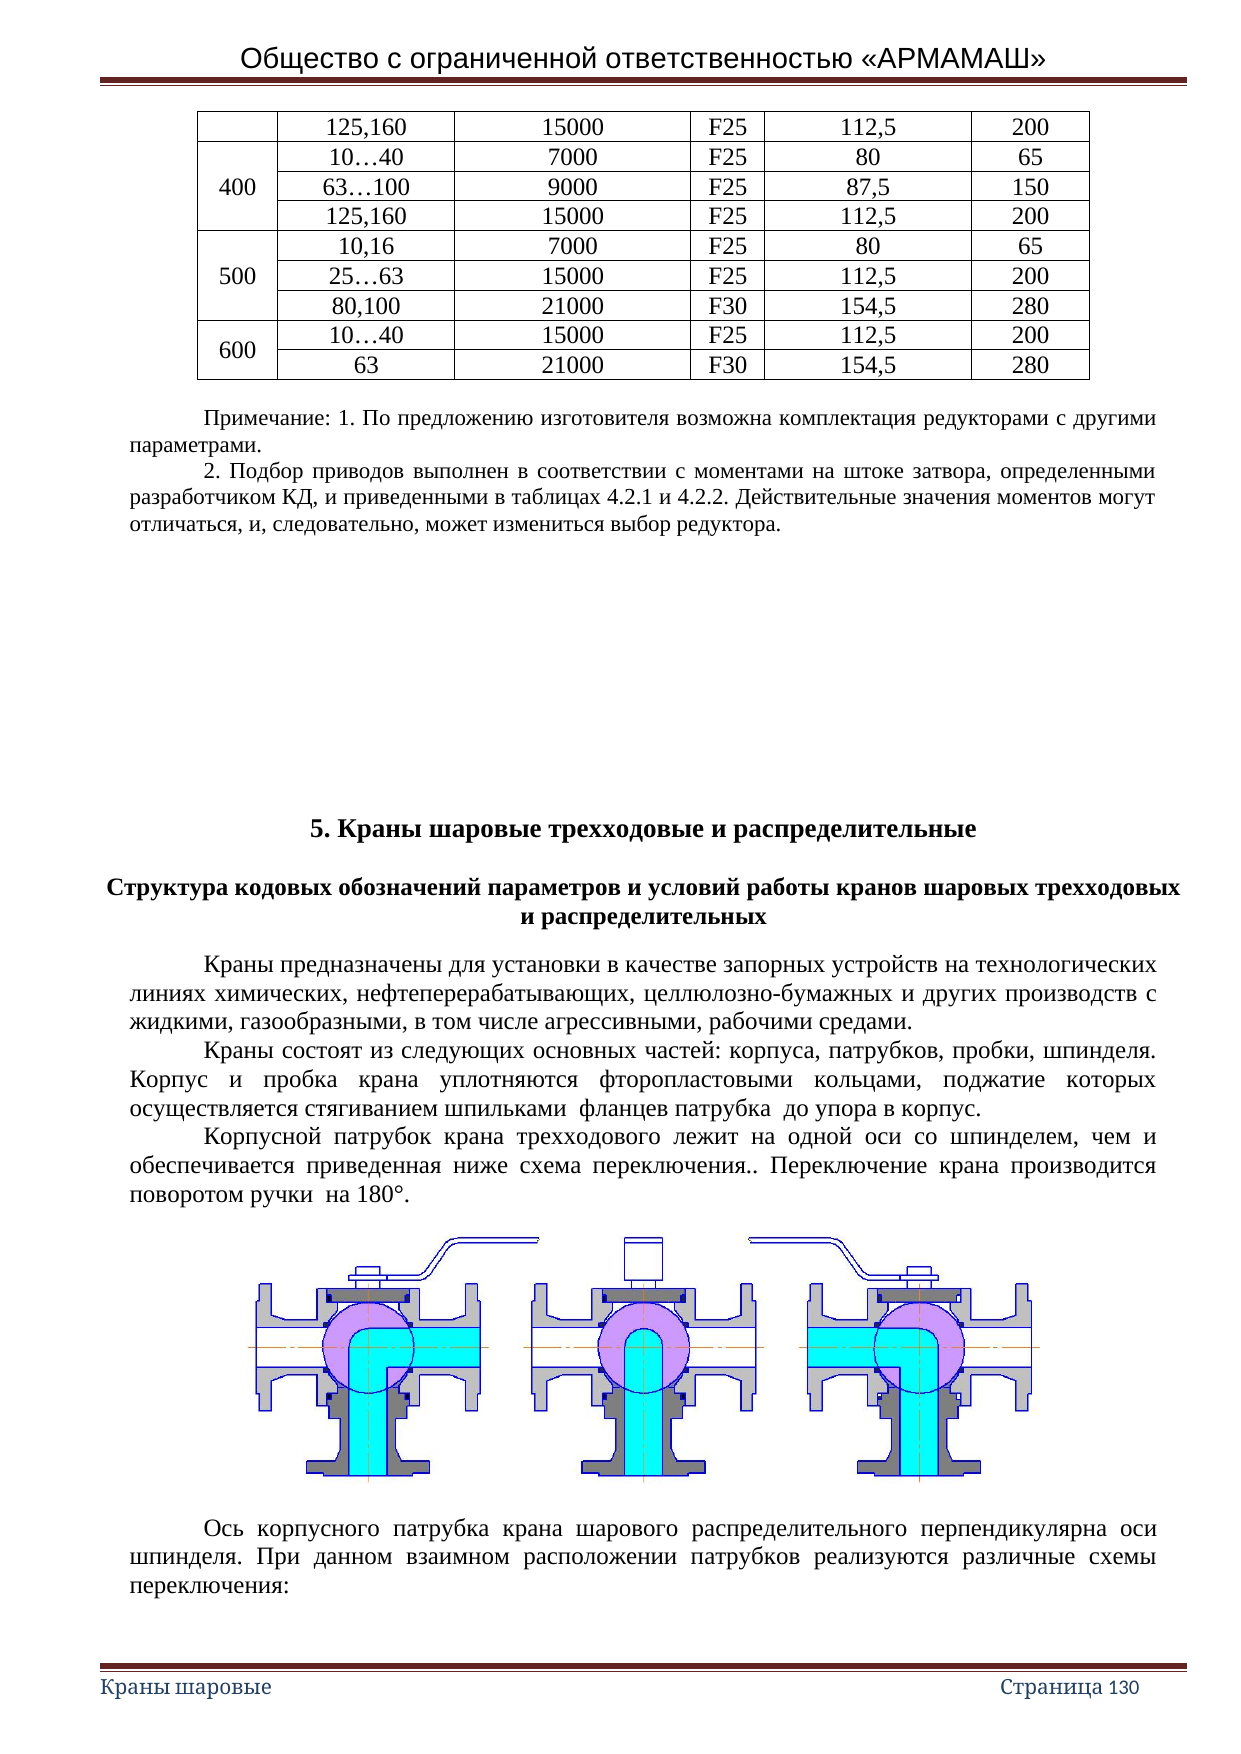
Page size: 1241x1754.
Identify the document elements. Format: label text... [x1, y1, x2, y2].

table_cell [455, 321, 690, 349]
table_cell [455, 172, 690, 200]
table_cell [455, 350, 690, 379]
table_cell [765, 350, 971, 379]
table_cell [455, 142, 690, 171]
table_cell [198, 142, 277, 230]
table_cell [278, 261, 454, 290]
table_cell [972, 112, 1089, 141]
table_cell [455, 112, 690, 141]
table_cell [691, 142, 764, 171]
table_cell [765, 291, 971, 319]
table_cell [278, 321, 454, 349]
text 2. Подбор приводов выполнен в соответствии с моментами на штоке затвора, определенными разработчиком КД, и приведенными в таблицах 4.2.1 и 4.2.2. Действительные значения моментов могут отличаться, и, следовательно, может измениться выбор редуктора. [129, 457, 1157, 536]
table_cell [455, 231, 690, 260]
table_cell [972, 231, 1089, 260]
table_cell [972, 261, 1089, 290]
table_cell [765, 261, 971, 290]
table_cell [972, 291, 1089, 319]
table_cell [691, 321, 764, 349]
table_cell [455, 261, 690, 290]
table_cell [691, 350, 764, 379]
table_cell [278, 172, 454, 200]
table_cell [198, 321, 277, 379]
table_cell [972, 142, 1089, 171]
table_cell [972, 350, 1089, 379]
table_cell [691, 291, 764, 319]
text Краны предназначены для установки в качестве запорных устройств на технологических линиях химических, нефтеперерабатывающих, целлюлозно-бумажных и других производств с жидкими, газообразными, в том числе агрессивными, рабочими средами. [129, 949, 1157, 1035]
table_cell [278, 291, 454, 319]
text Ось корпусного патрубка крана шарового распределительного перпендикулярна оси шпинделя. При данном взаимном расположении патрубков реализуются различные схемы переключения: [129, 1513, 1157, 1599]
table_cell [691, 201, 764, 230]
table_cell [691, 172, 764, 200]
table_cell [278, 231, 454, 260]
text Корпусной патрубок крана трехходового лежит на одной оси со шпинделем, чем и обеспечивается приведенная ниже схема переключения.. Переключение крана производится поворотом ручки на 180°. [129, 1121, 1157, 1208]
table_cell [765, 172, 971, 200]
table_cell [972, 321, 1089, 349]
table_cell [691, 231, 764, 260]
text Примечание: 1. По предложению изготовителя возможна комплектация редукторами с другими параметрами. [129, 404, 1157, 457]
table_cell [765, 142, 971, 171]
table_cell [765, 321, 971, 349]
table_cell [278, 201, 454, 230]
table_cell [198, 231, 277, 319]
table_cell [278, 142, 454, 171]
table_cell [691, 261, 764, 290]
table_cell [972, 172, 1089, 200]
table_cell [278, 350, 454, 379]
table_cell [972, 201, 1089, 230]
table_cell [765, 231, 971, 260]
picture [247, 1236, 1040, 1484]
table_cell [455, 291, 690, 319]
text 5. Краны шаровые трехходовые и распределительные [100, 812, 1187, 843]
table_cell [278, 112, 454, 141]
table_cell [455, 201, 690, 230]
text Краны состоят из следующих основных частей: корпуса, патрубков, пробки, шпинделя. Корпус и пробка крана уплотняются фторопластовыми кольцами, поджатие которых осуществляется стягиванием шпильками фланцев патрубка до упора в корпус. [129, 1035, 1157, 1121]
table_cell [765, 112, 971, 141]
text Структура кодовых обозначений параметров и условий работы кранов шаровых трехходовых и распределительных [100, 872, 1187, 930]
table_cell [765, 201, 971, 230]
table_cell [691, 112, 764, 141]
